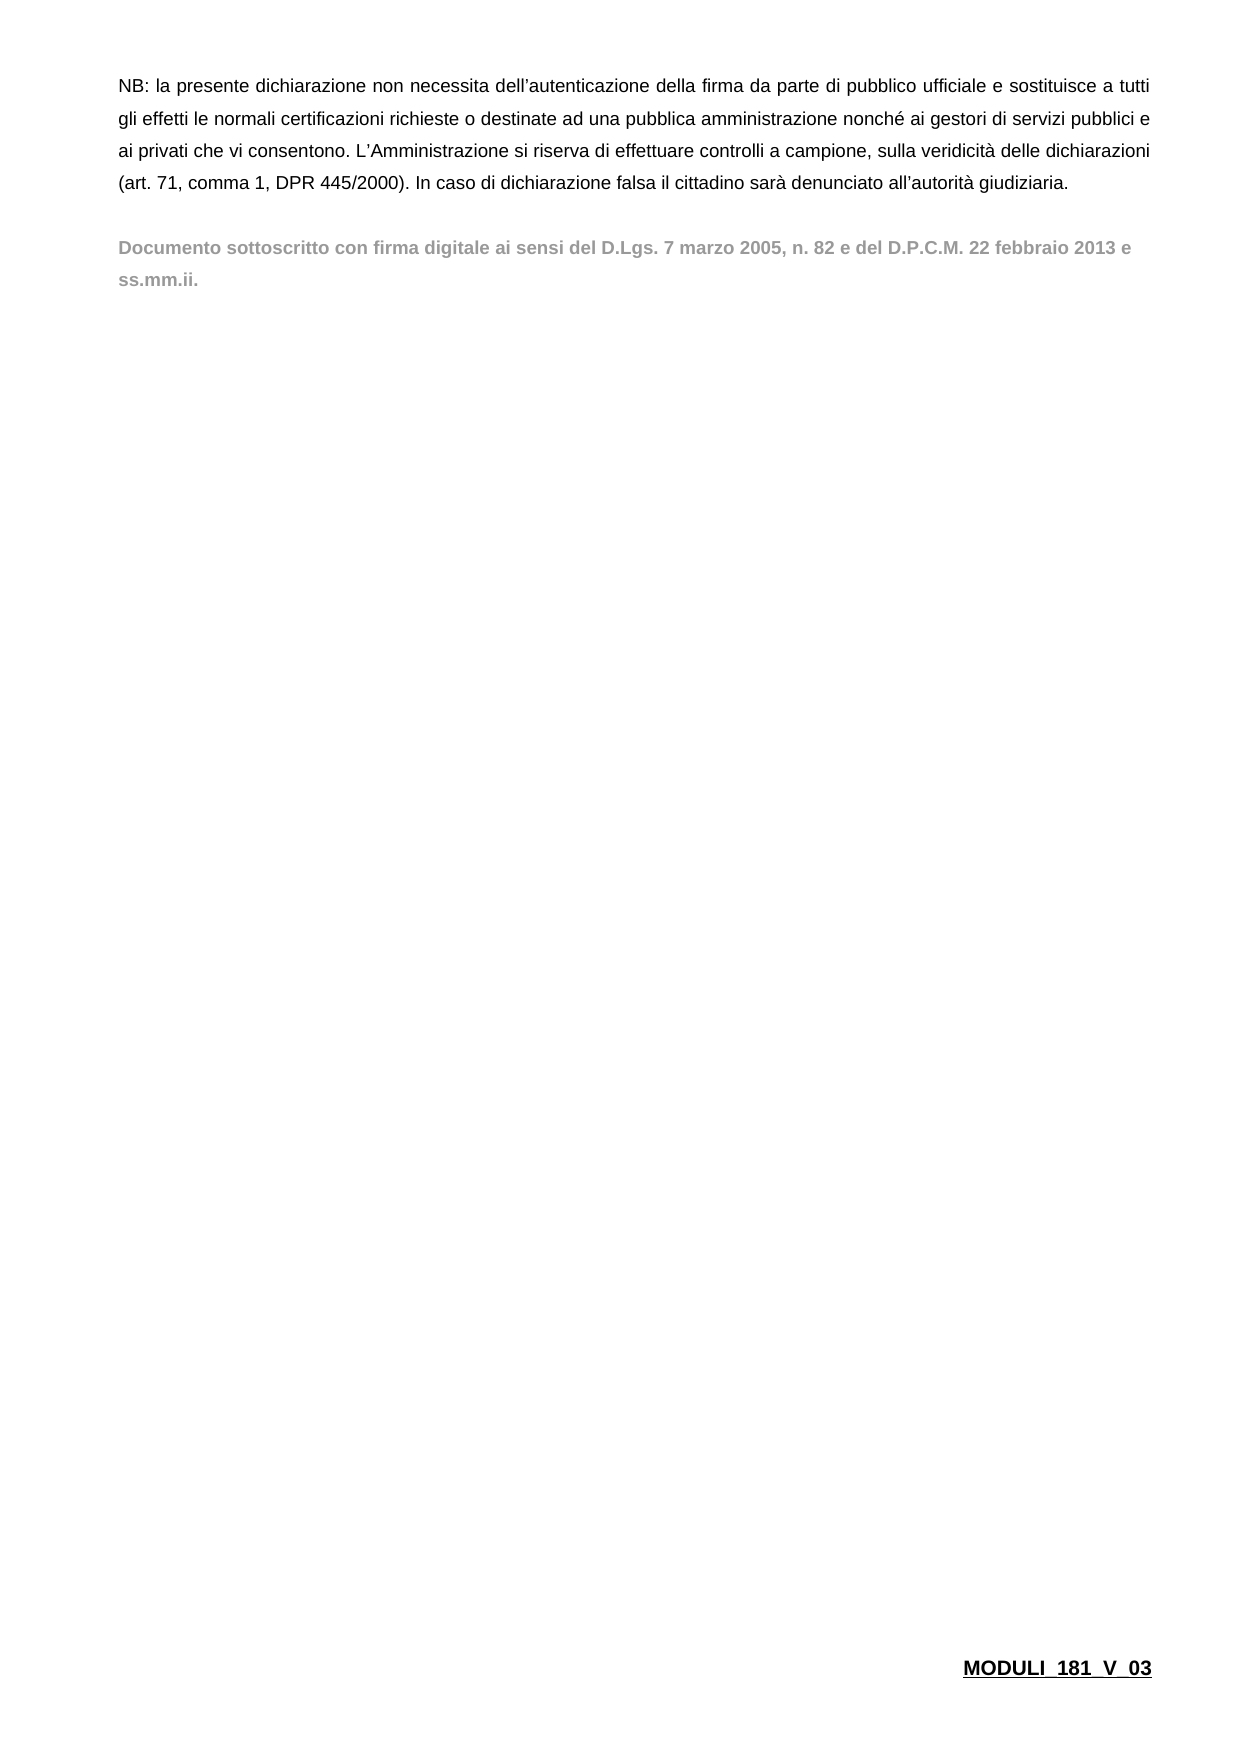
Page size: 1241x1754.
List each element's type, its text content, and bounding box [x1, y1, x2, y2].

text Documento sottoscritto con firma digitale ai sensi del D.Lgs. 7 marzo 2005, n. 82 e del D.P.C.M. 22 febbraio 2013 e ss.mm.ii. [118, 236, 1152, 290]
text NB: la presente dichiarazione non necessita dell’autenticazione della firma da parte di pubblico ufficiale e sostituisce a tutti gli effetti le normali certificazioni richieste o destinate ad una pubblica amministrazione nonché ai gestori di servizi pubblici e ai privati che vi consentono. L’Amministrazione si riserva di effettuare controlli a campione, sulla veridicità delle dichiarazioni (art. 71, comma 1, DPR 445/2000). In caso di dichiarazione falsa il cittadino sarà denunciato all’autorità giudiziaria. [118, 75, 1152, 193]
